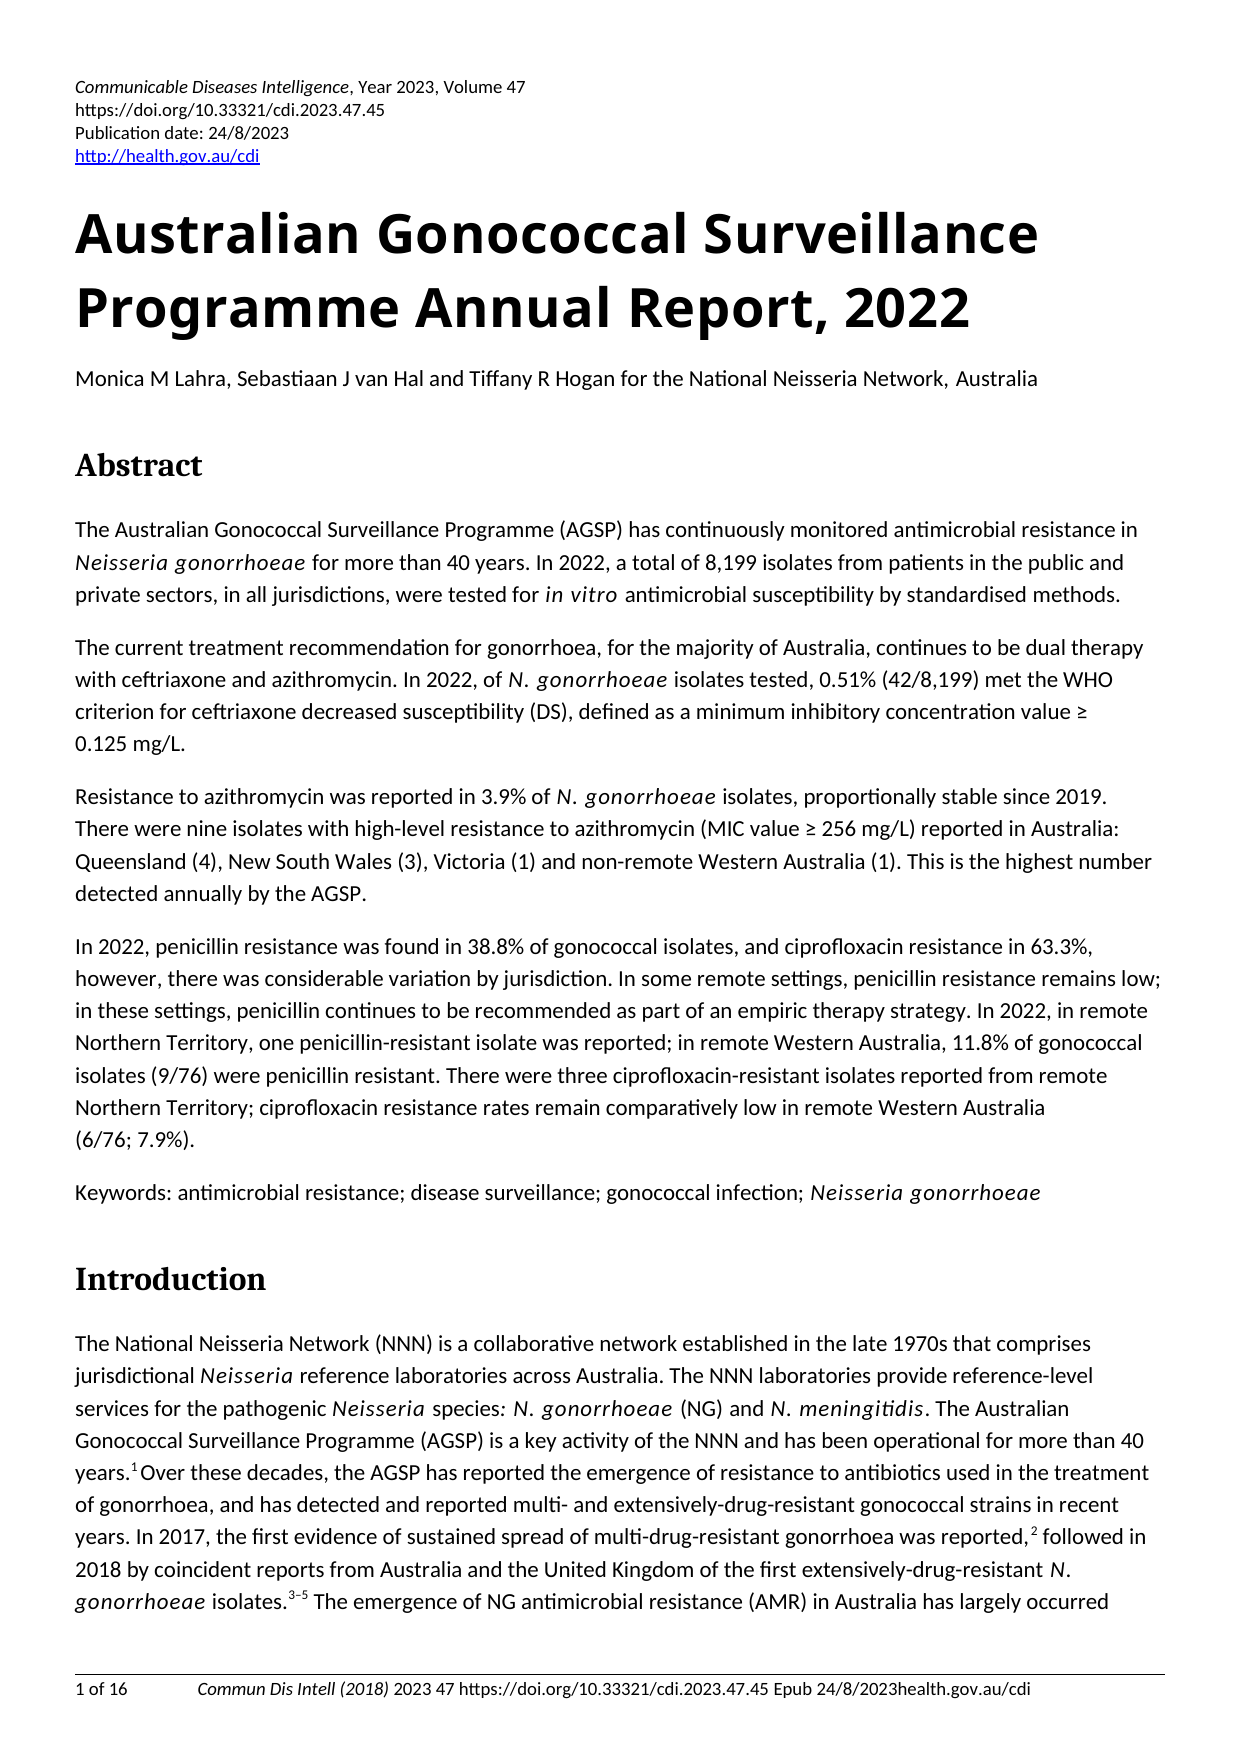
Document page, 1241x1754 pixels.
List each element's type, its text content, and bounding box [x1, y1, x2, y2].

text Monica M Lahra, Sebastiaan J van Hal and Tiffany R Hogan for the National Neisseria Network, Australia [75, 364, 1165, 392]
title Australian Gonococcal Surveillance Programme Annual Report, 2022 [75, 196, 1165, 343]
text Resistance to azithromycin was reported in 3.9% of N. gonorrhoeae isolates, proportionally stable since 2019. There were nine isolates with high-level resistance to azithromycin (MIC value ≥ 256 mg/L) reported in Australia: Queensland (4), New South Wales (3), Victoria (1) and non-remote Western Australia (1). This is the highest number detected annually by the AGSP. [75, 782, 1165, 907]
text http://health.gov.au/cdi [75, 144, 1165, 167]
text https://doi.org/10.33321/cdi.2023.47.45 [75, 98, 1165, 121]
subtitle Abstract [75, 446, 1165, 485]
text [75, 1329, 1165, 1615]
text Publication date: 24/8/2023 [75, 121, 1165, 144]
text The current treatment recommendation for gonorrhoea, for the majority of Australia, continues to be dual therapy with ceftriaxone and azithromycin. In 2022, of N. gonorrhoeae isolates tested, 0.51% (42/8,199) met the WHO criterion for ceftriaxone decreased susceptibility (DS), defined as a minimum inhibitory concentration value ≥ 0.125 mg/L. [75, 633, 1165, 757]
text Keywords: antimicrobial resistance; disease surveillance; gonococcal infection; Neisseria gonorrhoeae [75, 1178, 1165, 1206]
text In 2022, penicillin resistance was found in 38.8% of gonococcal isolates, and ciprofloxacin resistance in 63.3%, however, there was considerable variation by jurisdiction. In some remote settings, penicillin resistance remains low; in these settings, penicillin continues to be recommended as part of an empiric therapy strategy. In 2022, in remote Northern Territory, one penicillin-resistant isolate was reported; in remote Western Australia, 11.8% of gonococcal isolates (9/76) were penicillin resistant. There were three ciprofloxacin-resistant isolates reported from remote Northern Territory; ciprofloxacin resistance rates remain comparatively low in remote Western Australia (6/76; 7.9%). [75, 932, 1165, 1153]
text The Australian Gonococcal Surveillance Programme (AGSP) has continuously monitored antimicrobial resistance in Neisseria gonorrhoeae for more than 40 years. In 2022, a total of 8,199 isolates from patients in the public and private sectors, in all jurisdictions, were tested for in vitro antimicrobial susceptibility by standardised methods. [75, 515, 1165, 608]
subtitle Introduction [75, 1260, 1165, 1299]
text Communicable Diseases Intelligence, Year 2023, Volume 47 [75, 75, 1165, 98]
